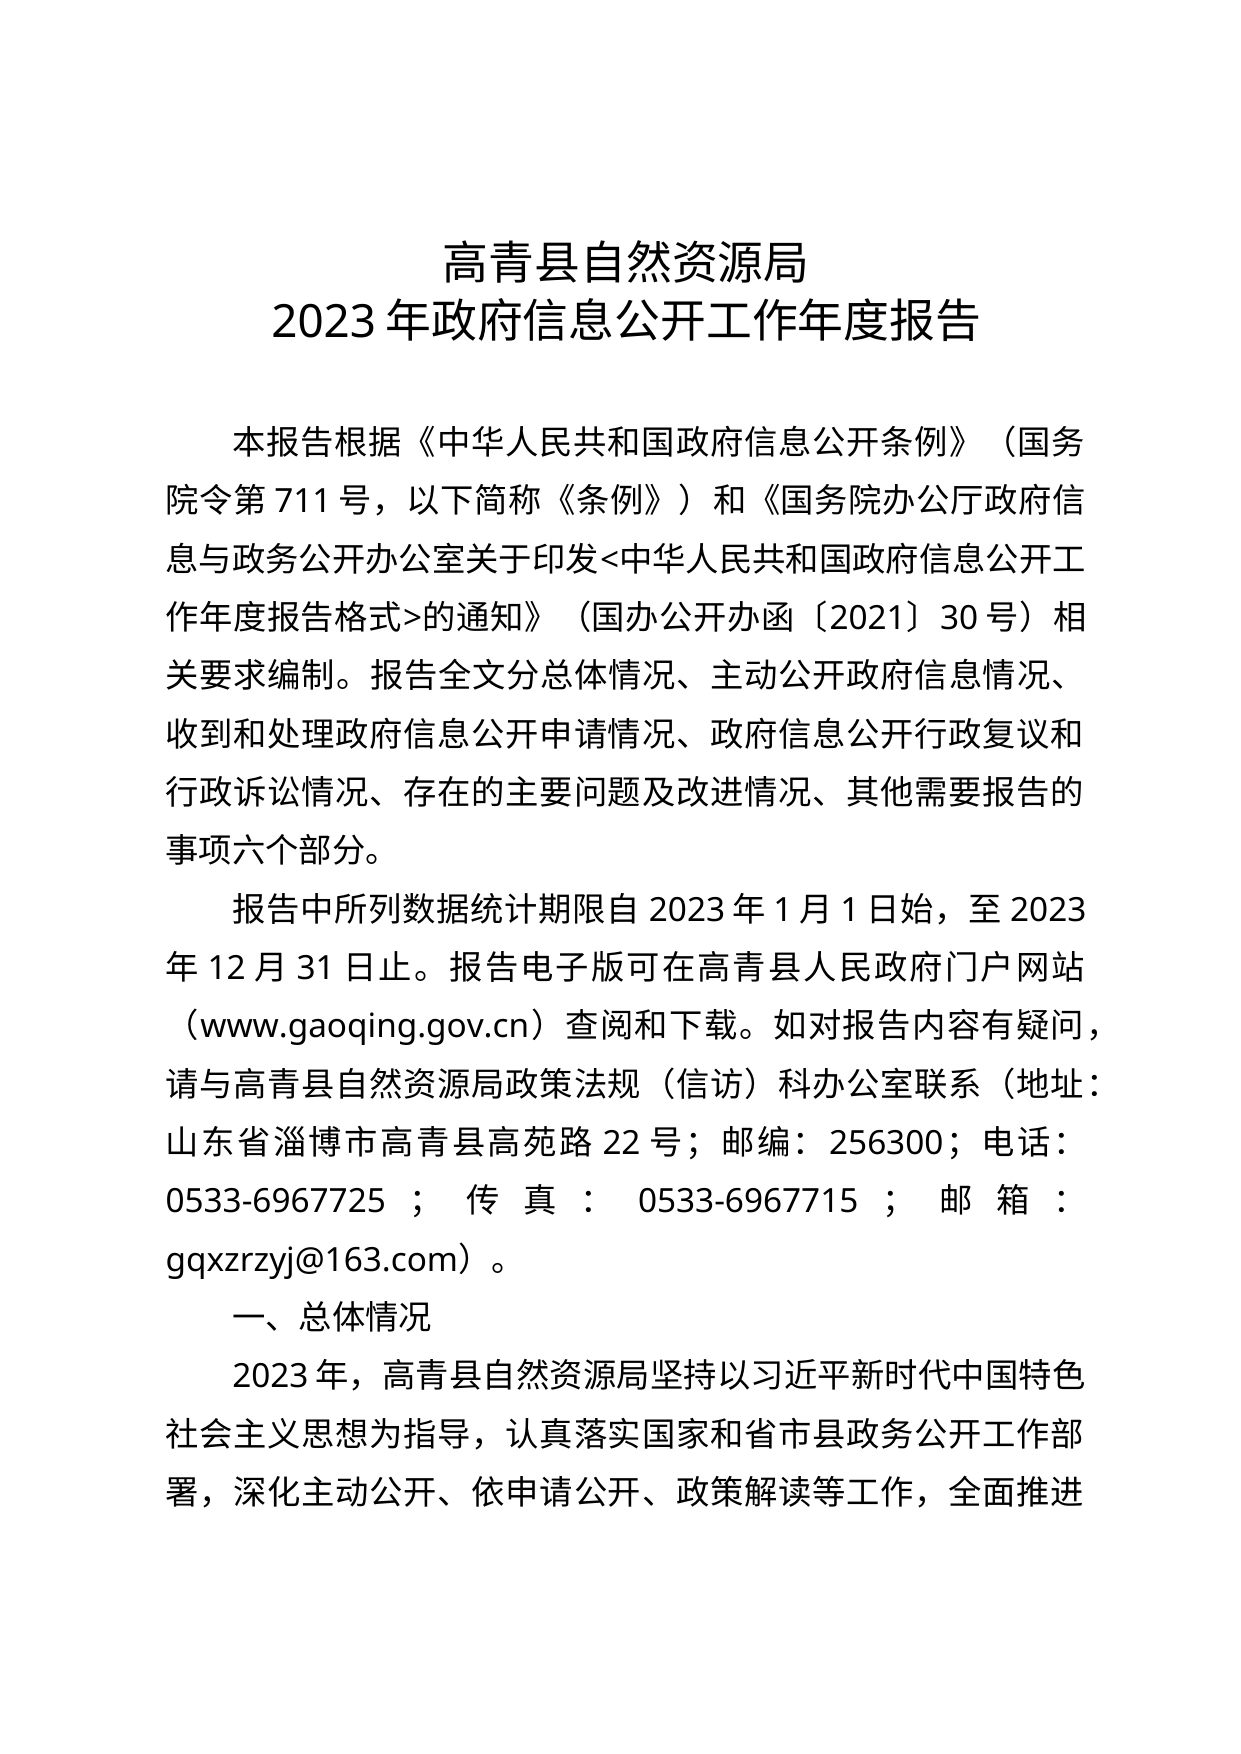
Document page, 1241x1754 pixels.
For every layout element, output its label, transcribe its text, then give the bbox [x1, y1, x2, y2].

text 2023年政府信息公开工作年度报告 [165, 291, 1087, 349]
text 报告中所列数据统计期限自2023年1月1日始，至2023年12月31日止。报告电子版可在高青县人民政府门户网站（www.gaoqing.gov.cn）查阅和下载。如对报告内容有疑问，请与高青县自然资源局政策法规（信访）科办公室联系（地址：山东省淄博市高青县高苑路22号；邮编：256300；电话：0533-6967725；传真：0533-6967715；邮箱：gqxzrzyj@163.com）。 [165, 874, 1087, 1283]
text 一、总体情况 [165, 1283, 1087, 1341]
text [165, 1341, 1087, 1516]
text 高青县自然资源局 [165, 233, 1087, 291]
text 本报告根据《中华人民共和国政府信息公开条例》（国务院令第711号，以下简称《条例》）和《国务院办公厅政府信息与政务公开办公室关于印发<中华人民共和国政府信息公开工作年度报告格式>的通知》（国办公开办函〔2021〕30号）相关要求编制。报告全文分总体情况、主动公开政府信息情况、收到和处理政府信息公开申请情况、政府信息公开行政复议和行政诉讼情况、存在的主要问题及改进情况、其他需要报告的事项六个部分。 [165, 408, 1087, 874]
